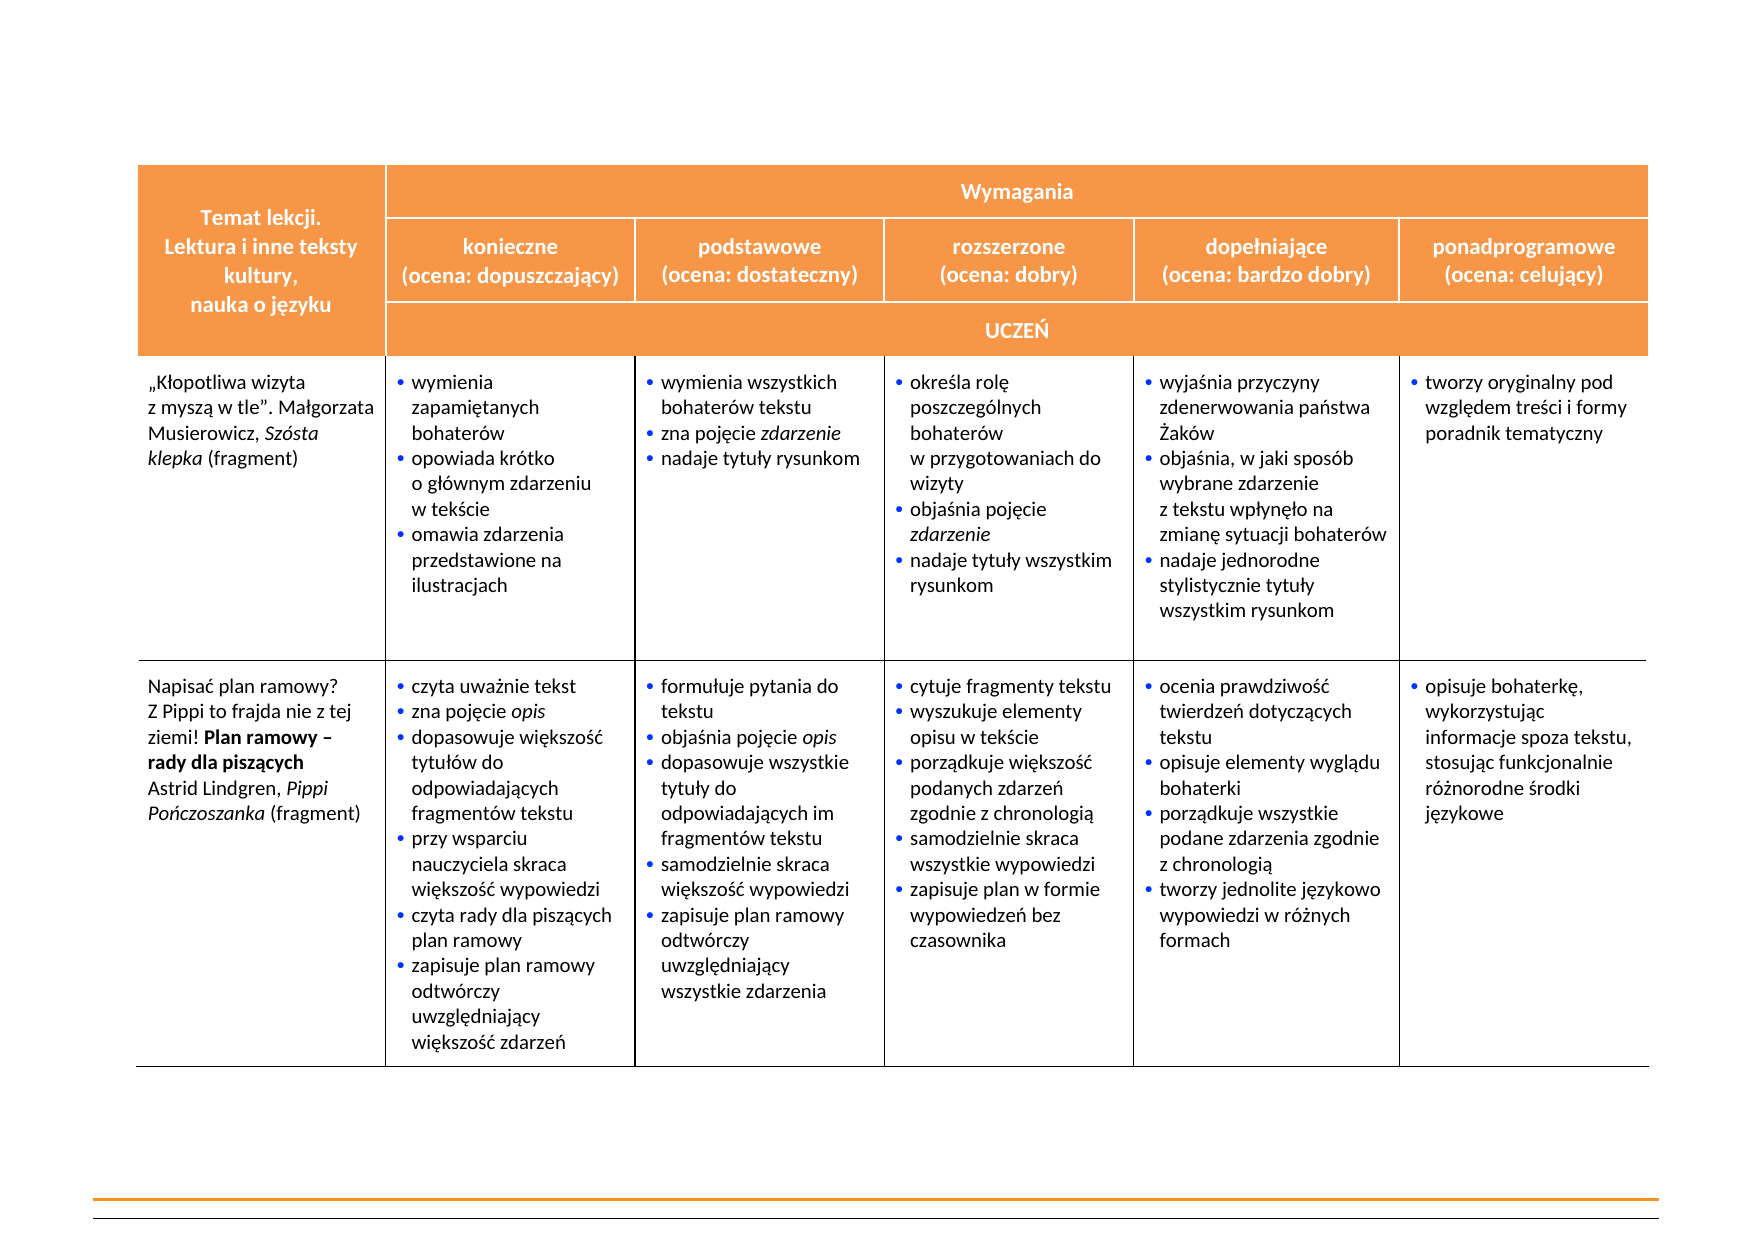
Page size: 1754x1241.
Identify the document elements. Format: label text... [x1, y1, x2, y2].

table_header Wymagania [387, 165, 1648, 217]
table_cell ocenia prawdziwość twierdzeń dotyczących tekstu opisuje elementy wyglądu bohaterki porządkuje wszystkie podane zdarzenia zgodnie z chronologią tworzy jednolite językowo wypowiedzi w różnych formach [1134, 661, 1399, 1066]
table_cell tworzy oryginalny pod względem treści i formy poradnik tematyczny [1400, 358, 1648, 660]
table_header Temat lekcji. Lektura i inne teksty kultury, nauka o języku [138, 165, 385, 356]
table_cell opisuje bohaterkę, wykorzystując informacje spoza tekstu, stosując funkcjonalnie różnorodne środki językowe [1400, 660, 1648, 1066]
table_cell cytuje fragmenty tekstu wyszukuje elementy opisu w tekście porządkuje większość podanych zdarzeń zgodnie z chronologią samodzielnie skraca wszystkie wypowiedzi zapisuje plan w formie wypowiedzeń bez czasownika [885, 661, 1133, 1066]
table_cell UCZEŃ [387, 303, 1648, 356]
table_cell dopełniające (ocena: bardzo dobry) [1135, 219, 1398, 301]
table_cell wymienia wszystkich bohaterów tekstu zna pojęcie zdarzenie nadaje tytuły rysunkom [636, 358, 884, 660]
table_cell określa rolę poszczególnych bohaterów w przygotowaniach do wizyty objaśnia pojęcie zdarzenie nadaje tytuły wszystkim rysunkom [885, 358, 1133, 660]
table_cell rozszerzone (ocena: dobry) [885, 219, 1133, 301]
table_cell wyjaśnia przyczyny zdenerwowania państwa Żaków objaśnia, w jaki sposób wybrane zdarzenie z tekstu wpłynęło na zmianę sytuacji bohaterów nadaje jednorodne stylistycznie tytuły wszystkim rysunkom [1134, 358, 1399, 660]
table_cell wymienia zapamiętanych bohaterów opowiada krótko o głównym zdarzeniu w tekście omawia zdarzenia przedstawione na ilustracjach [386, 358, 634, 660]
table_cell formułuje pytania do tekstu objaśnia pojęcie opis dopasowuje wszystkie tytuły do odpowiadających im fragmentów tekstu samodzielnie skraca większość wypowiedzi zapisuje plan ramowy odtwórczy uwzględniający wszystkie zdarzenia [636, 661, 884, 1066]
table_cell konieczne (ocena: dopuszczający) [387, 219, 634, 301]
table_cell Napisać plan ramowy? Z Pippi to frajda nie z tej ziemi! Plan ramowy – rady dla piszących Astrid Lindgren, Pippi Pończoszanka (fragment) [136, 660, 385, 1066]
table_cell „Kłopotliwa wizyta z myszą w tle”. Małgorzata Musierowicz, Szósta klepka (fragment) [136, 358, 385, 660]
table_cell ponadprogramowe (ocena: celujący) [1400, 219, 1648, 301]
table_cell podstawowe (ocena: dostateczny) [636, 219, 883, 301]
table_cell czyta uważnie tekst zna pojęcie opis dopasowuje większość tytułów do odpowiadających fragmentów tekstu przy wsparciu nauczyciela skraca większość wypowiedzi czyta rady dla piszących plan ramowy zapisuje plan ramowy odtwórczy uwzględniający większość zdarzeń [386, 661, 634, 1066]
